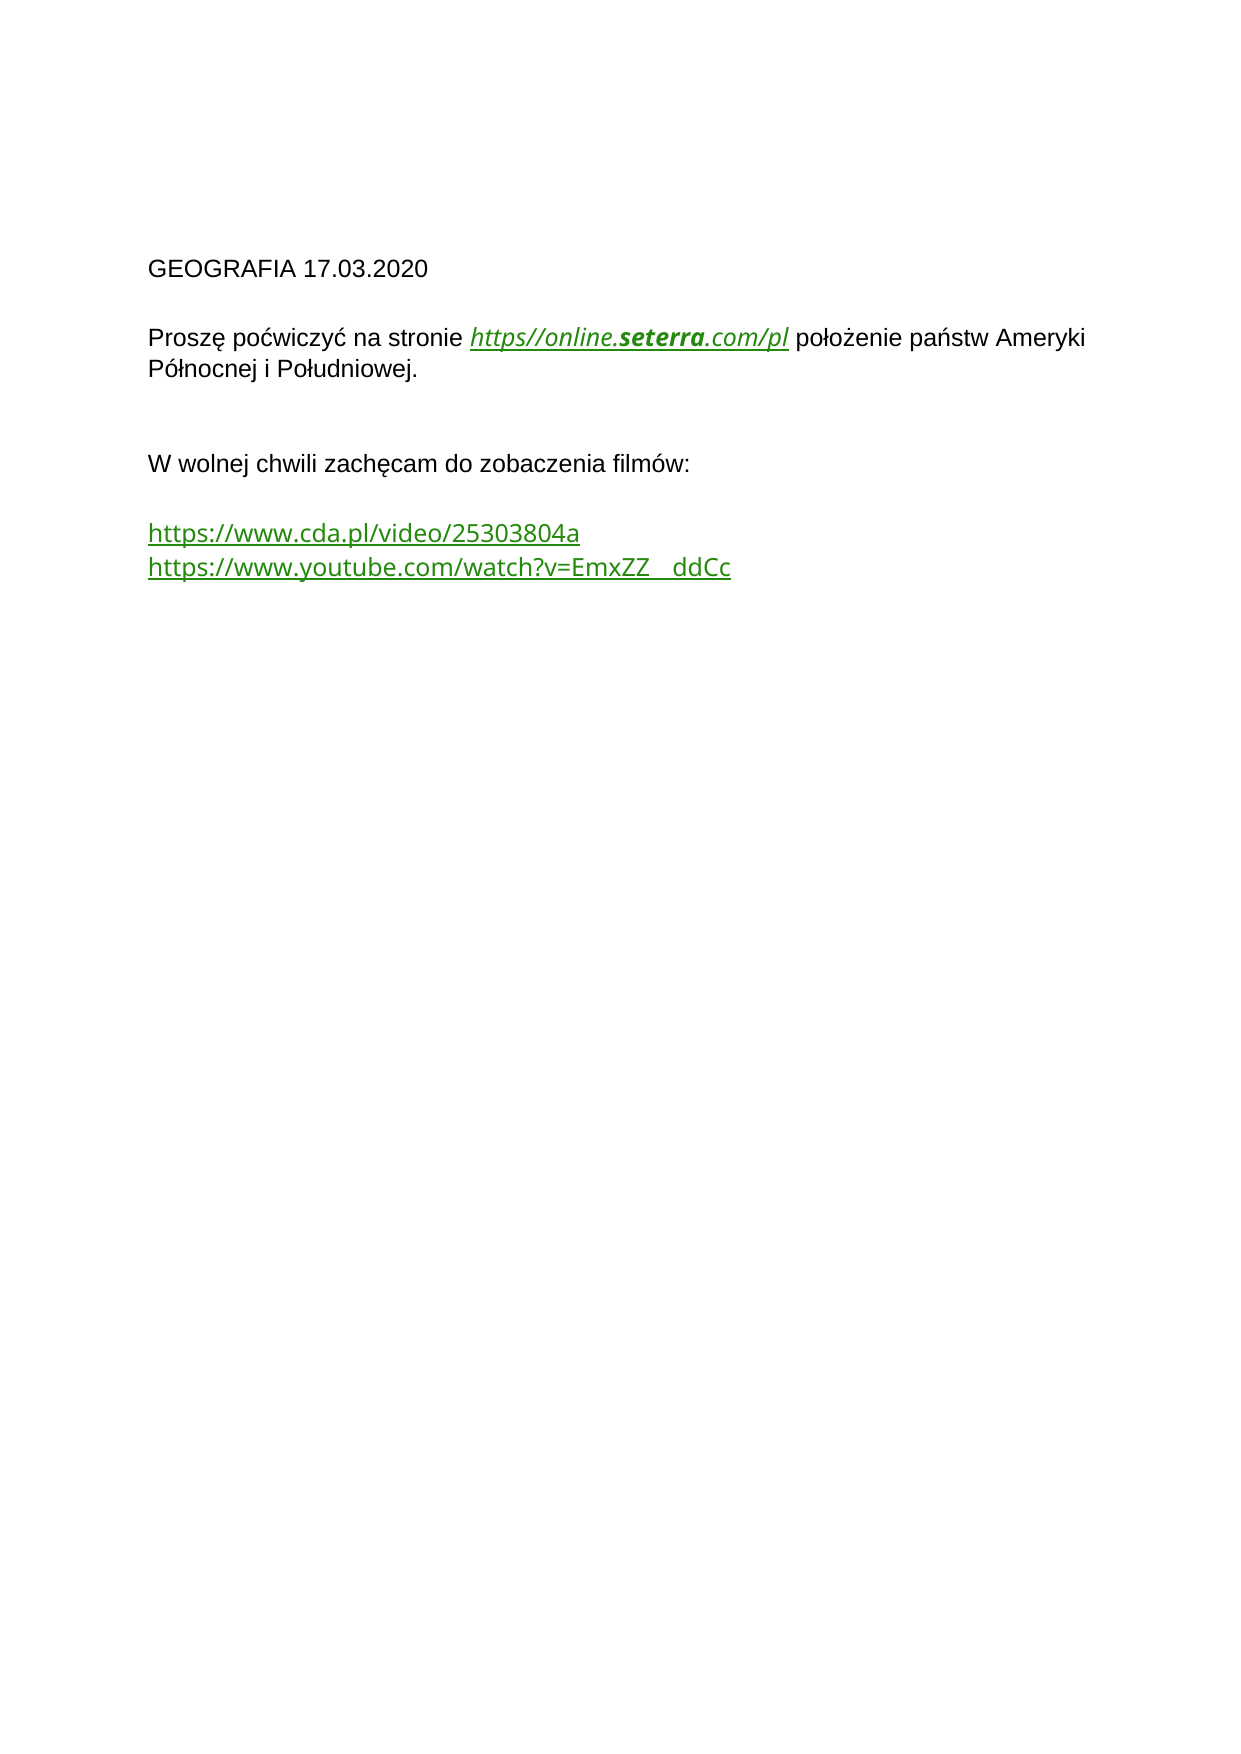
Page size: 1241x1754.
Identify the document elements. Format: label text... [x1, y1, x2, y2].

text https://www.cda.pl/video/25303804a [148, 515, 1093, 549]
text https://www.youtube.com/watch?v=EmxZZ__ddCc [148, 549, 1093, 583]
text GEOGRAFIA 17.03.2020 [148, 254, 1093, 282]
text Proszę poćwiczyć na stronie https//online.seterra.com/pl położenie państw Ameryki Północnej i Południowej. [148, 320, 1093, 383]
text W wolnej chwili zachęcam do zobaczenia filmów: [148, 449, 1093, 478]
